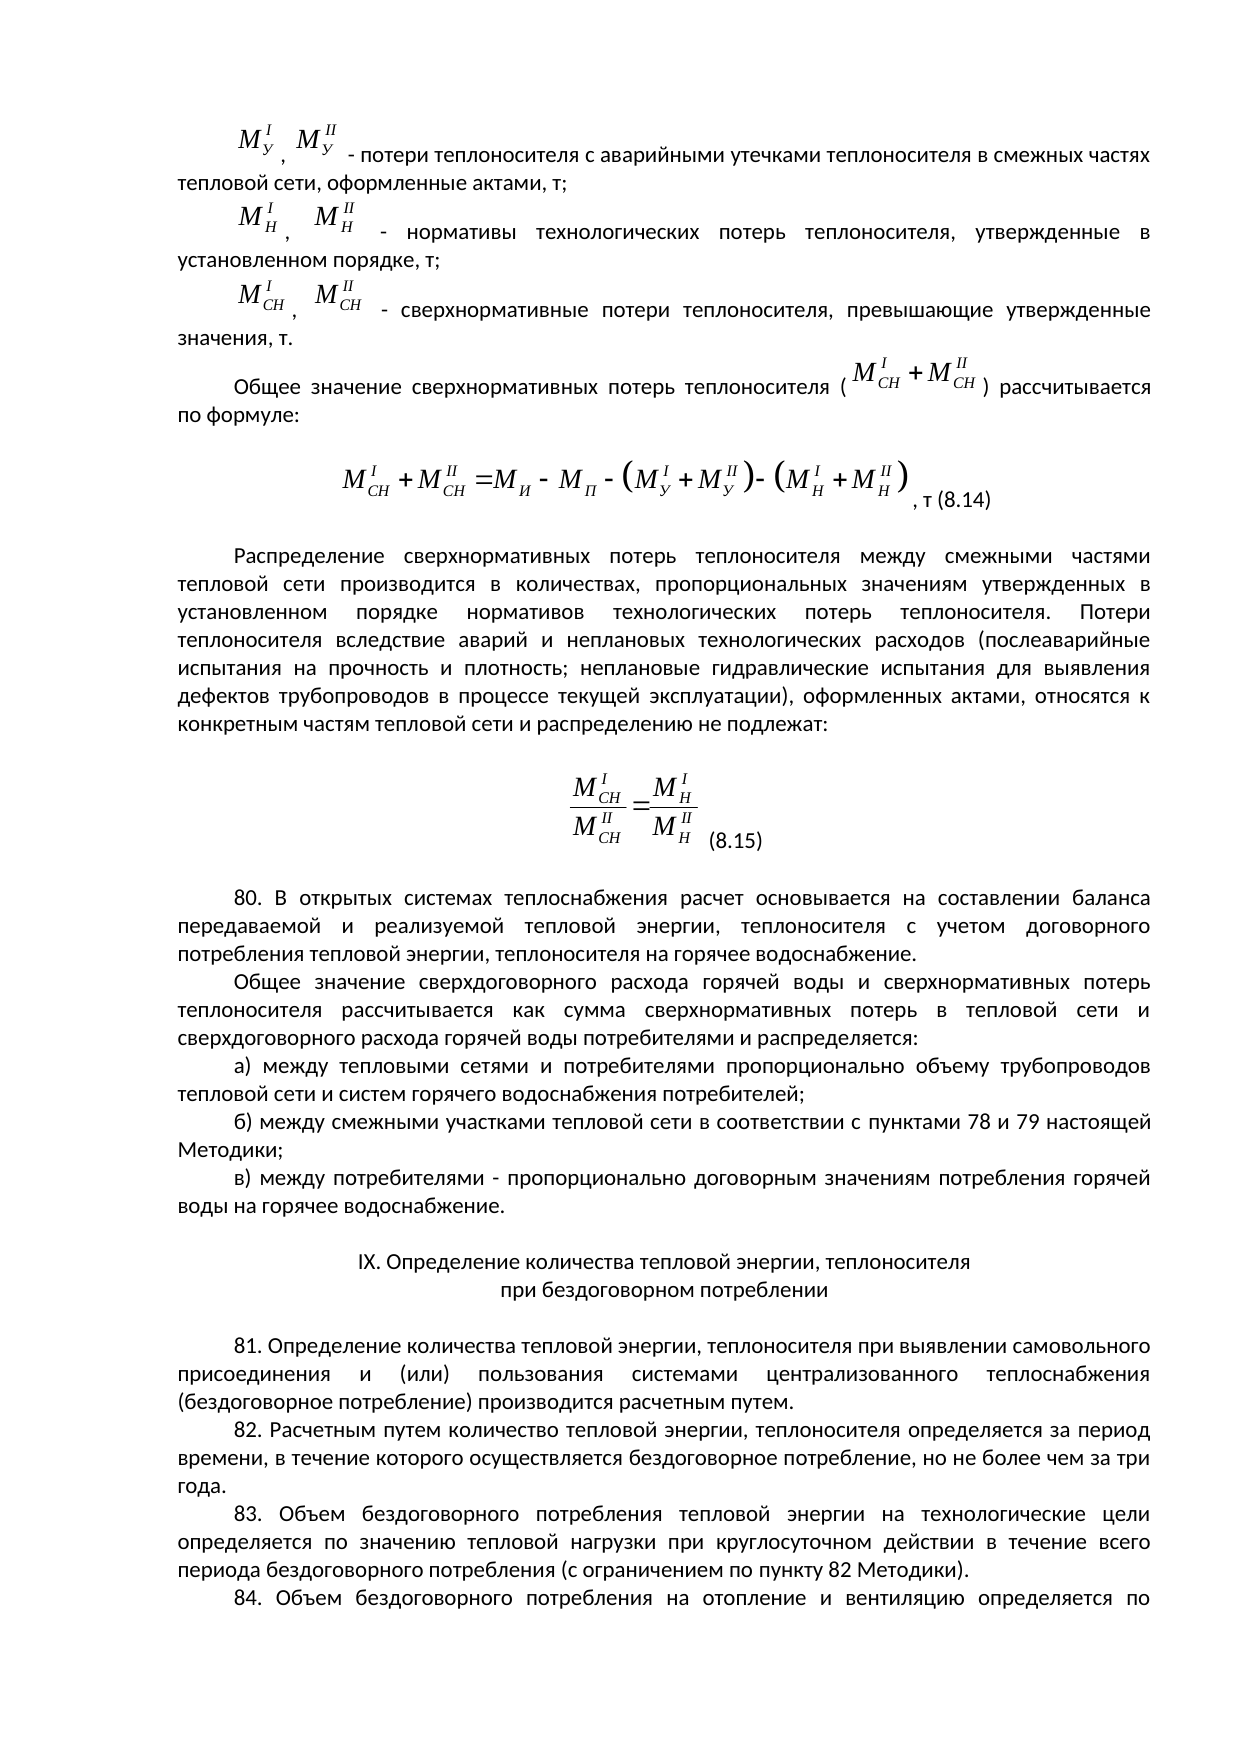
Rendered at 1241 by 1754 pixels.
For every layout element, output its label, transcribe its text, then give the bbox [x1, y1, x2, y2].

text а) между тепловыми сетями и потребителями пропорционально объему трубопроводов тепловой сети и систем горячего водоснабжения потребителей; [177, 1051, 1152, 1107]
text Общее значение сверхнормативных потерь теплоносителя () рассчитывается по формуле: [177, 351, 1152, 428]
text (8.15) [177, 765, 1152, 855]
text , т (8.14) [177, 457, 1152, 513]
text IX. Определение количества тепловой энергии, теплоносителя [177, 1247, 1152, 1275]
text 83. Объем бездоговорного потребления тепловой энергии на технологические цели определяется по значению тепловой нагрузки при круглосуточном действии в течение всего периода бездоговорного потребления (с ограничением по пункту 82 Методики). [177, 1499, 1152, 1583]
text 81. Определение количества тепловой энергии, теплоносителя при выявлении самовольного присоединения и (или) пользования системами централизованного теплоснабжения (бездоговорное потребление) производится расчетным путем. [177, 1331, 1152, 1415]
text Общее значение сверхдоговорного расхода горячей воды и сверхнормативных потерь теплоносителя рассчитывается как сумма сверхнормативных потерь в тепловой сети и сверхдоговорного расхода горячей воды потребителями и распределяется: [177, 967, 1152, 1051]
text 82. Расчетным путем количество тепловой энергии, теплоносителя определяется за период времени, в течение которого осуществляется бездоговорное потребление, но не более чем за три года. [177, 1415, 1152, 1499]
text , - потери теплоносителя с аварийными утечками теплоносителя в смежных частях тепловой сети, оформленные актами, т; [177, 118, 1152, 196]
text в) между потребителями - пропорционально договорным значениям потребления горячей воды на горячее водоснабжение. [177, 1163, 1152, 1219]
text при бездоговорном потреблении [177, 1275, 1152, 1303]
text Распределение сверхнормативных потерь теплоносителя между смежными частями тепловой сети производится в количествах, пропорциональных значениям утвержденных в установленном порядке нормативов технологических потерь теплоносителя. Потери теплоносителя вследствие аварий и неплановых технологических расходов (послеаварийные испытания на прочность и плотность; неплановые гидравлические испытания для выявления дефектов трубопроводов в процессе текущей эксплуатации), оформленных актами, относятся к конкретным частям тепловой сети и распределению не подлежат: [177, 541, 1152, 737]
text 80. В открытых системах теплоснабжения расчет основывается на составлении баланса передаваемой и реализуемой тепловой энергии, теплоносителя с учетом договорного потребления тепловой энергии, теплоносителя на горячее водоснабжение. [177, 883, 1152, 967]
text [177, 1583, 1152, 1611]
text , - сверхнормативные потери теплоносителя, превышающие утвержденные значения, т. [177, 273, 1152, 351]
text , - нормативы технологических потерь теплоносителя, утвержденные в установленном порядке, т; [177, 196, 1152, 273]
text б) между смежными участками тепловой сети в соответствии с пунктами 78 и 79 настоящей Методики; [177, 1107, 1152, 1163]
